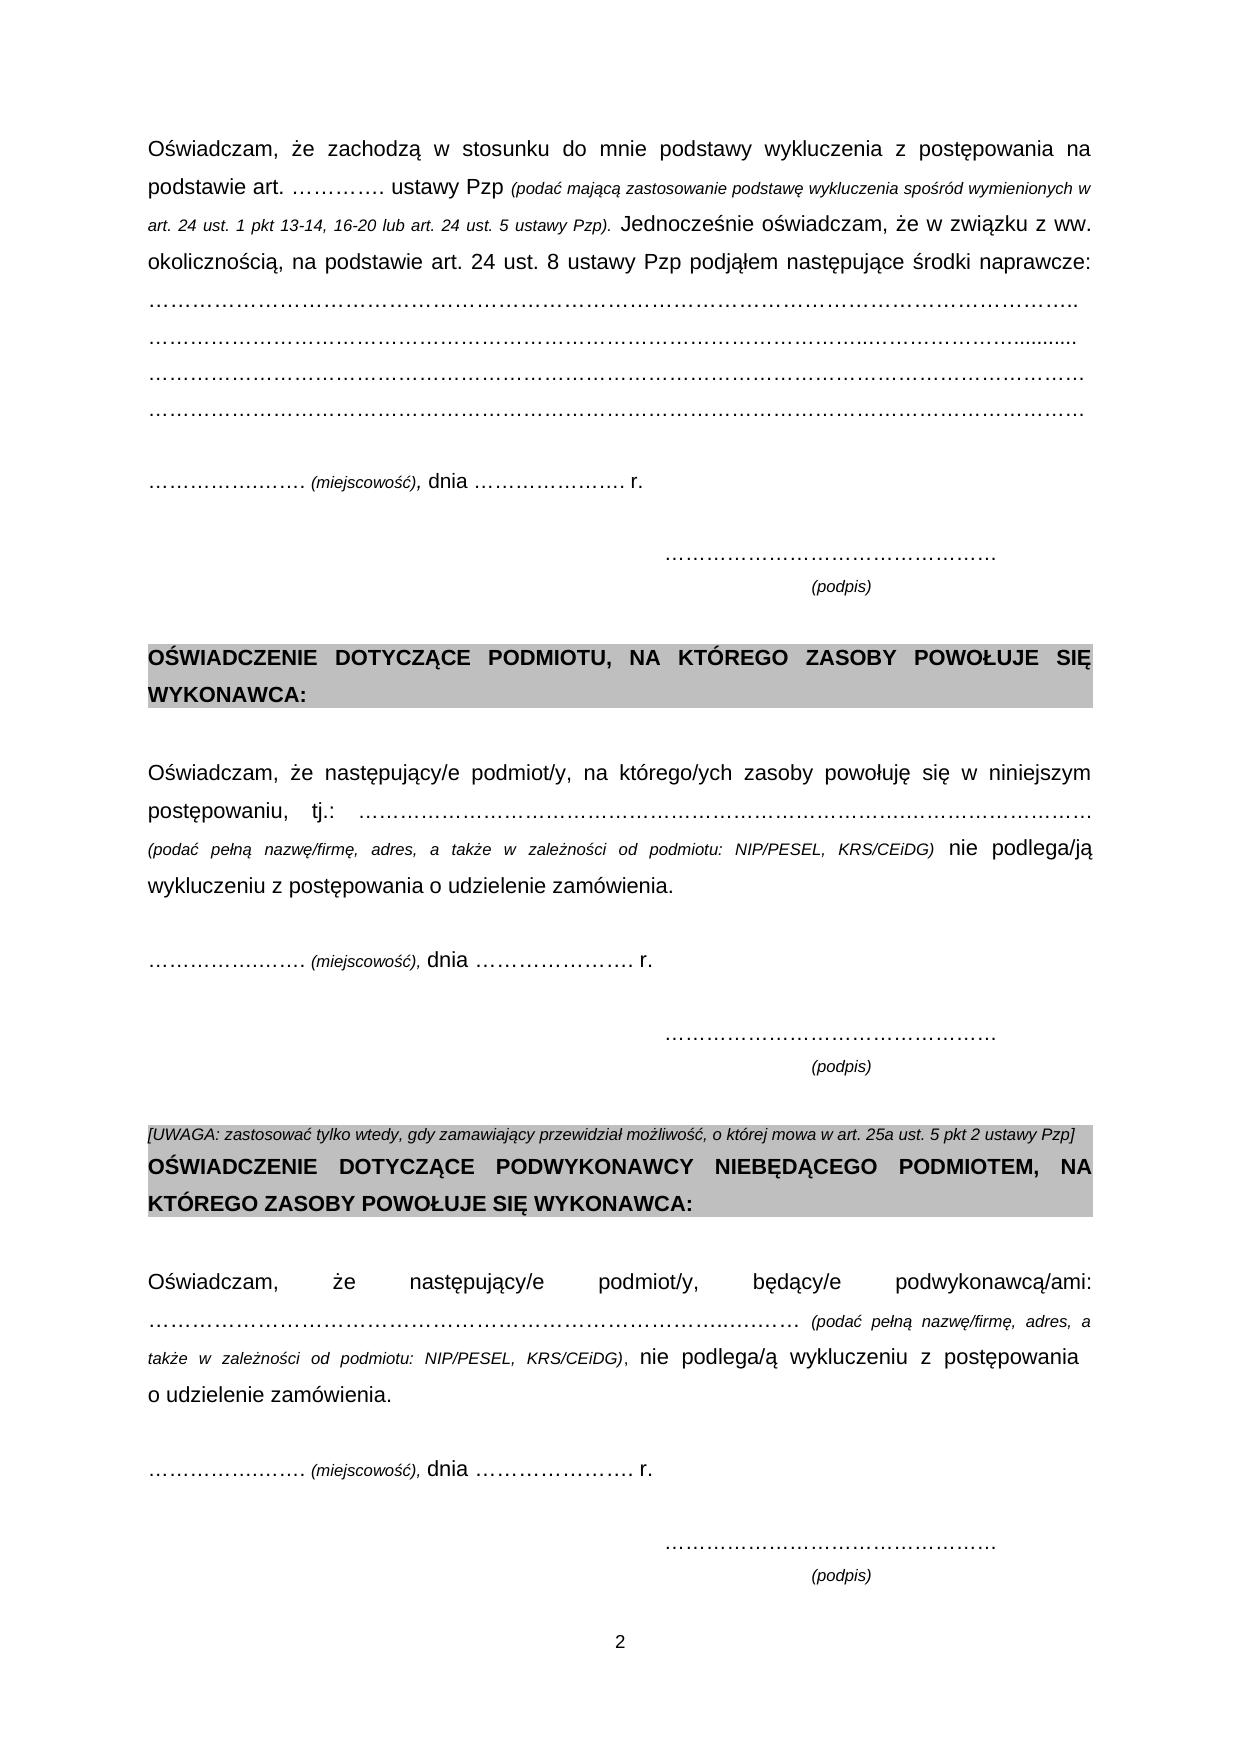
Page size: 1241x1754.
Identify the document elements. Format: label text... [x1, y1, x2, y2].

text …………….……. (miejscowość), dnia …………………. r. [148, 947, 1093, 972]
text [UWAGA: zastosować tylko wtedy, gdy zamawiający przewidział możliwość, o której mowa w art. 25a ust. 5 pkt 2 ustawy Pzp] [148, 1125, 1093, 1144]
text …………….……. (miejscowość), dnia …………………. r. [148, 1456, 1093, 1481]
text ………………………………………… [148, 1021, 1093, 1044]
text (podpis) [738, 1566, 1093, 1585]
text Oświadczam, że następujący/e podmiot/y, będący/e podwykonawcą/ami: ……………………………………………………………………..….…… (podać pełną nazwę/firmę, adres, a także w zależności od podmiotu: NIP/PESEL, KRS/CEiDG), nie podlega/ą wykluczeniu z postępowania o udzielenie zamówienia. [148, 1269, 1093, 1407]
text ………………………………………… [148, 1529, 1093, 1553]
text (podpis) [738, 1057, 1093, 1076]
text Oświadczam, że następujący/e podmiot/y, na którego/ych zasoby powołuję się w niniejszym postępowaniu, tj.: …………………………………………………………………….……………………… (podać pełną nazwę/firmę, adres, a także w zależności od podmiotu: NIP/PESEL, KRS/CEiDG) nie podlega/ją wykluczeniu z postępowania o udzielenie zamówienia. [148, 760, 1093, 898]
text OŚWIADCZENIE DOTYCZĄCE PODMIOTU, NA KTÓREGO ZASOBY POWOŁUJE SIĘ WYKONAWCA: [148, 644, 1093, 708]
text …………….……. (miejscowość), dnia …………………. r. [148, 468, 1093, 492]
text ………………………………………… [148, 540, 1093, 564]
text …………………………………………………………………………………………..…………………...........……………………………………………………………………………………………………………………………………………………………………………………………………………………………………………… [148, 325, 1093, 421]
text (podpis) [738, 576, 1093, 596]
text Oświadczam, że zachodzą w stosunku do mnie podstawy wykluczenia z postępowania na podstawie art. …………. ustawy Pzp (podać mającą zastosowanie podstawę wykluczenia spośród wymienionych w art. 24 ust. 1 pkt 13-14, 16-20 lub art. 24 ust. 5 ustawy Pzp). Jednocześnie oświadczam, że w związku z ww. okolicznością, na podstawie art. 24 ust. 8 ustawy Pzp podjąłem następujące środki naprawcze: ……………………………………………………………………………………………………………….. [148, 136, 1093, 312]
text OŚWIADCZENIE DOTYCZĄCE PODWYKONAWCY NIEBĘDĄCEGO PODMIOTEM, NA KTÓREGO ZASOBY POWOŁUJE SIĘ WYKONAWCA: [148, 1153, 1093, 1217]
